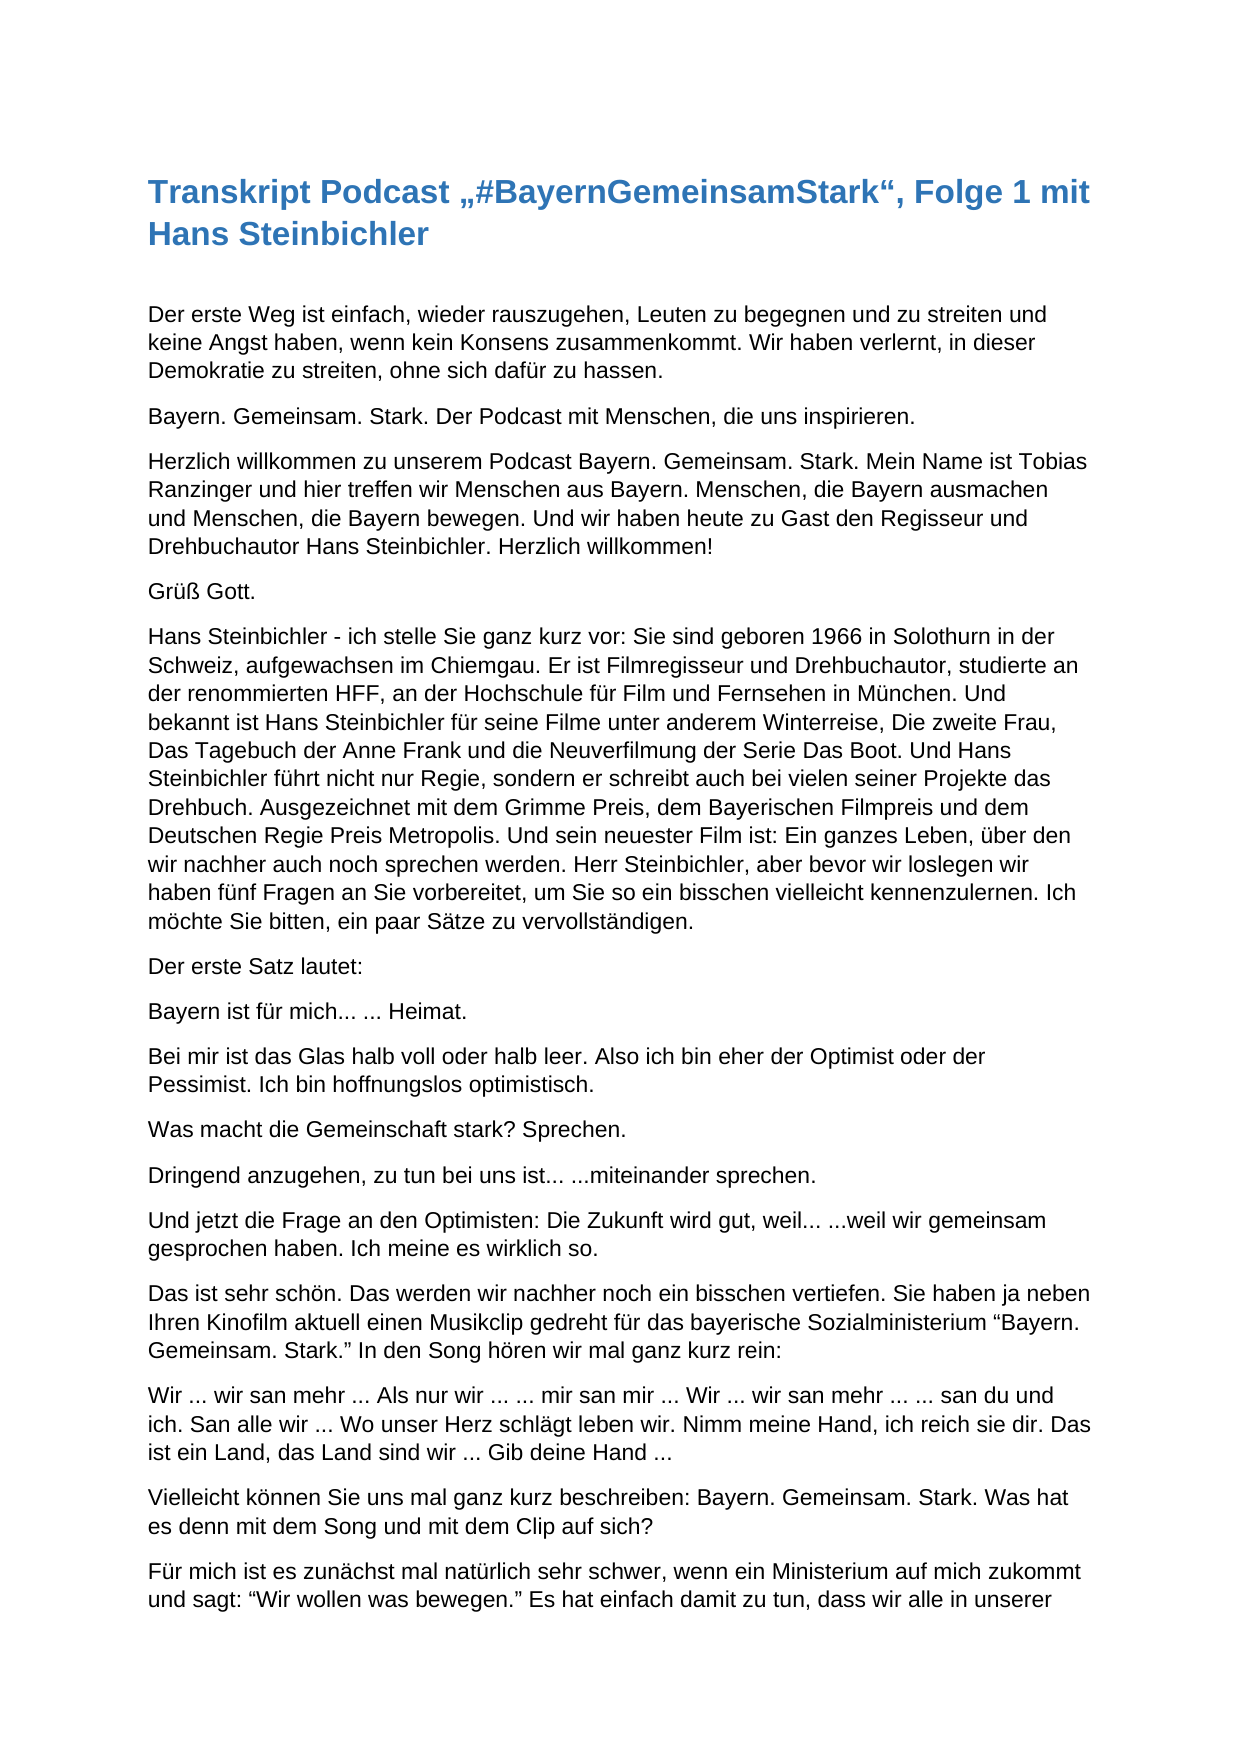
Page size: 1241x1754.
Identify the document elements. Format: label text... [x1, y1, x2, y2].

text Hans Steinbichler - ich stelle Sie ganz kurz vor: Sie sind geboren 1966 in Solothurn in der Schweiz, aufgewachsen im Chiemgau. Er ist Filmregisseur und Drehbuchautor, studierte an der renommierten HFF, an der Hochschule für Film und Fernsehen in München. Und bekannt ist Hans Steinbichler für seine Filme unter anderem Winterreise, Die zweite Frau, Das Tagebuch der Anne Frank und die Neuverfilmung der Serie Das Boot. Und Hans Steinbichler führt nicht nur Regie, sondern er schreibt auch bei vielen seiner Projekte das Drehbuch. Ausgezeichnet mit dem Grimme Preis, dem Bayerischen Filmpreis und dem Deutschen Regie Preis Metropolis. Und sein neuester Film ist: Ein ganzes Leben, über den wir nachher auch noch sprechen werden. Herr Steinbichler, aber bevor wir loslegen wir haben fünf Fragen an Sie vorbereitet, um Sie so ein bisschen vielleicht kennenzulernen. Ich möchte Sie bitten, ein paar Sätze zu vervollständigen. [148, 623, 1093, 934]
subtitle Transkript Podcast „#BayernGemeinsamStark“, Folge 1 mit Hans Steinbichler [148, 173, 1093, 252]
text Dringend anzugehen, zu tun bei uns ist... ...miteinander sprechen. [148, 1162, 1093, 1188]
text Der erste Satz lautet: [148, 953, 1093, 979]
text Herzlich willkommen zu unserem Podcast Bayern. Gemeinsam. Stark. Mein Name ist Tobias Ranzinger und hier treffen wir Menschen aus Bayern. Menschen, die Bayern ausmachen und Menschen, die Bayern bewegen. Und wir haben heute zu Gast den Regisseur und Drehbuchautor Hans Steinbichler. Herzlich willkommen! [148, 448, 1093, 559]
text Der erste Weg ist einfach, wieder rauszugehen, Leuten zu begegnen und zu streiten und keine Angst haben, wenn kein Konsens zusammenkommt. Wir haben verlernt, in dieser Demokratie zu streiten, ohne sich dafür zu hassen. [148, 301, 1093, 384]
text Das ist sehr schön. Das werden wir nachher noch ein bisschen vertiefen. Sie haben ja neben Ihren Kinofilm aktuell einen Musikclip gedreht für das bayerische Sozialministerium “Bayern. Gemeinsam. Stark.” In den Song hören wir mal ganz kurz rein: [148, 1280, 1093, 1363]
text Vielleicht können Sie uns mal ganz kurz beschreiben: Bayern. Gemeinsam. Stark. Was hat es denn mit dem Song und mit dem Clip auf sich? [148, 1484, 1093, 1539]
text Bei mir ist das Glas halb voll oder halb leer. Also ich bin eher der Optimist oder der Pessimist. Ich bin hoffnungslos optimistisch. [148, 1043, 1093, 1098]
text Bayern ist für mich... ... Heimat. [148, 998, 1093, 1024]
text Wir ... wir san mehr ... Als nur wir ... ... mir san mir ... Wir ... wir san mehr ... ... san du und ich. San alle wir ... Wo unser Herz schlägt leben wir. Nimm meine Hand, ich reich sie dir. Das ist ein Land, das Land sind wir ... Gib deine Hand ... [148, 1382, 1093, 1465]
text Bayern. Gemeinsam. Stark. Der Podcast mit Menschen, die uns inspirieren. [148, 403, 1093, 429]
text Grüß Gott. [148, 578, 1093, 604]
text Und jetzt die Frage an den Optimisten: Die Zukunft wird gut, weil... ...weil wir gemeinsam gesprochen haben. Ich meine es wirklich so. [148, 1207, 1093, 1261]
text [148, 1558, 1093, 1612]
text Was macht die Gemeinschaft stark? Sprechen. [148, 1116, 1093, 1143]
